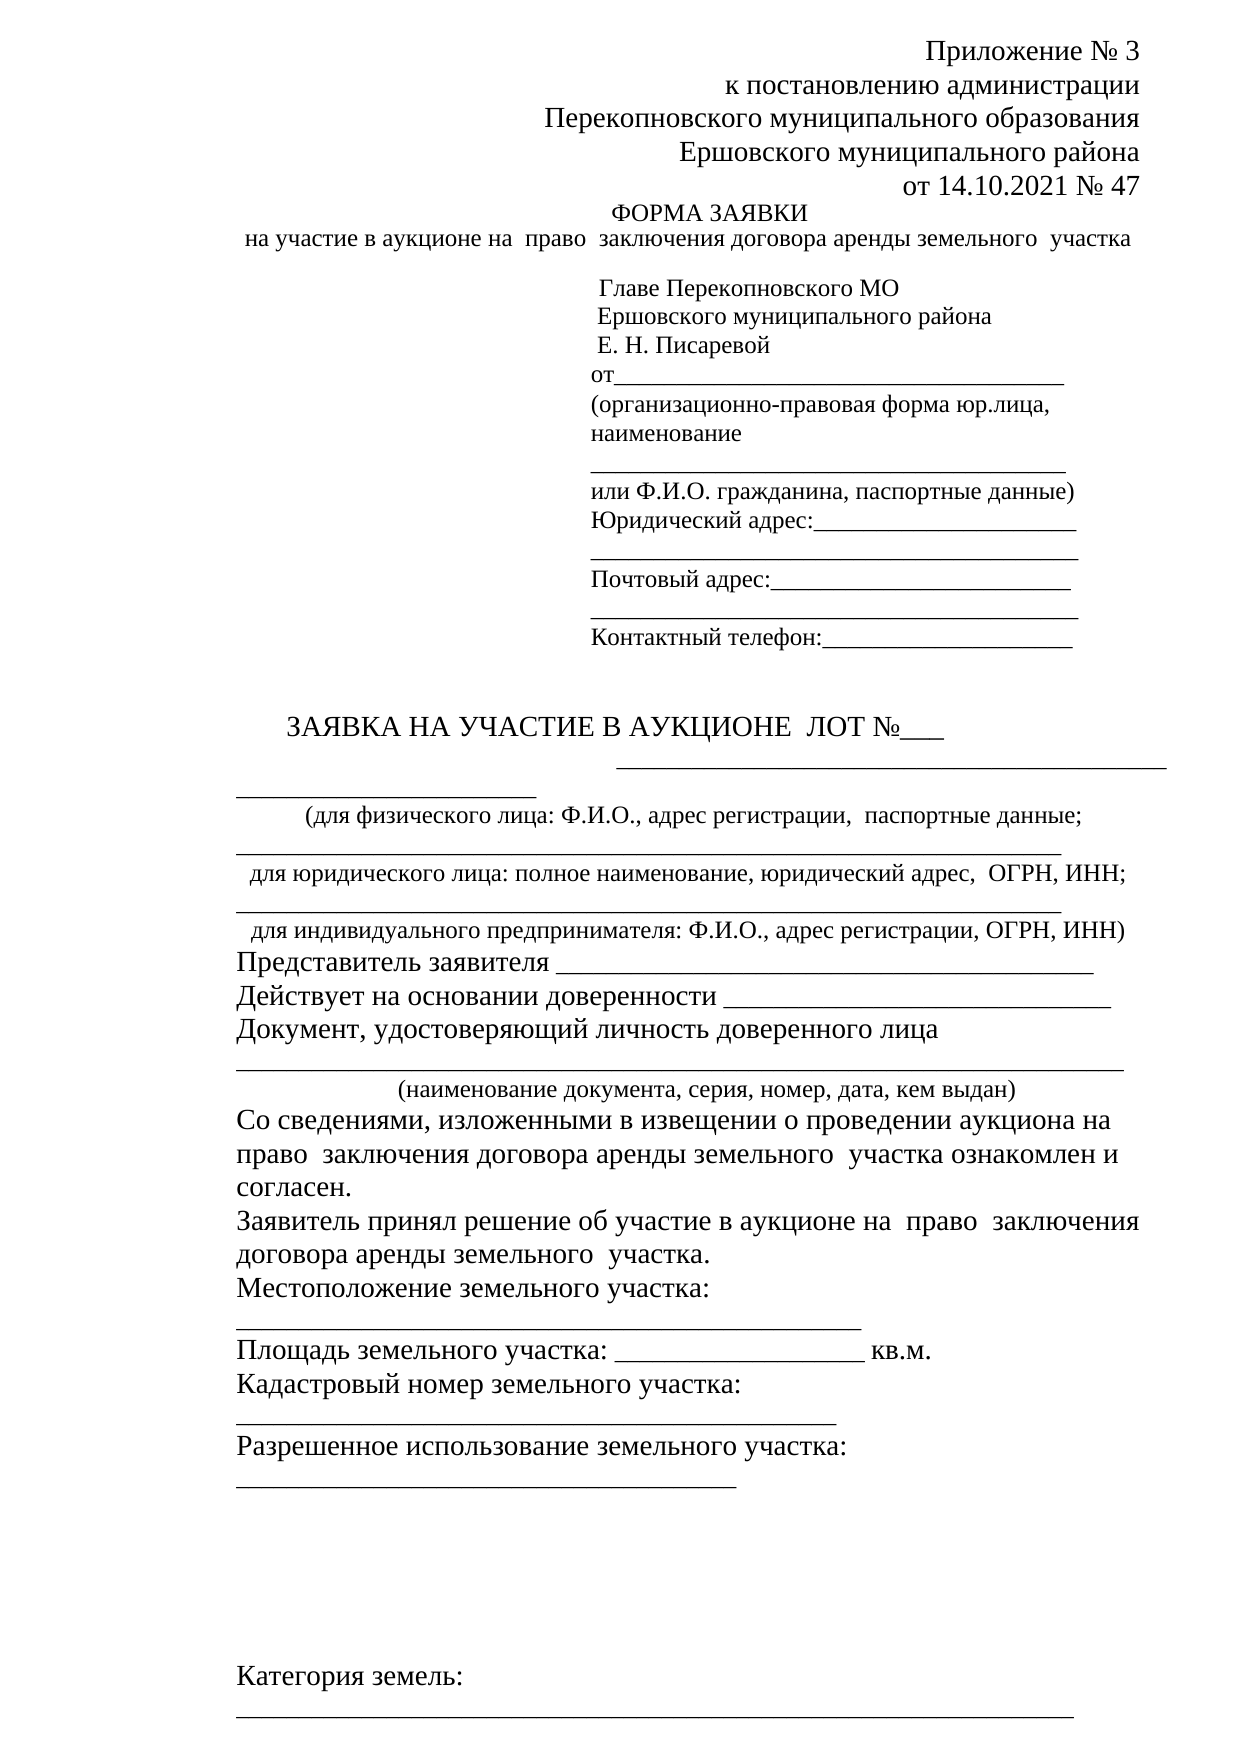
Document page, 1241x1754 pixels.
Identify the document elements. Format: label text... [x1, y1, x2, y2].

text Заявитель принял решение об участие в аукционе на право заключения договора аренды земельного участка. [236, 1203, 1169, 1270]
text __________________________________________________________________ [236, 887, 1140, 916]
text Е. Н. Писаревой [591, 330, 1169, 359]
text Главе Перекопновского МО [236, 276, 1140, 301]
text Документ, удостоверяющий личность доверенного лица [236, 1011, 1140, 1045]
text Кадастровый номер земельного участка: ________________________________________________ [236, 1366, 1169, 1428]
text ____________________________________________________________________ [236, 743, 1169, 801]
text Местоположение земельного участка: __________________________________________________ [236, 1270, 1169, 1332]
text (наименование документа, серия, номер, дата, кем выдан) [236, 1074, 1140, 1102]
text Приложение № 3 [236, 33, 1140, 67]
text на участие в аукционе на право заключения договора аренды земельного участка [236, 226, 1140, 251]
text Со сведениями, изложенными в извещении о проведении аукциона на право заключения договора аренды земельного участка ознакомлен и согласен. [236, 1102, 1140, 1203]
text ______________________________________ [591, 447, 1169, 476]
text Категория земель: ___________________________________________________________________ [236, 1658, 1169, 1721]
text или Ф.И.О. гражданина, паспортные данные) [591, 476, 1169, 505]
text (организационно-правовая форма юр.лица, наименование [591, 389, 1169, 447]
text __________________________________________________________________ [236, 829, 1140, 858]
text ФОРМА ЗАЯВКИ [236, 201, 1140, 226]
text Действует на основании доверенности _______________________________ [236, 978, 1140, 1011]
text Почтовый адрес:________________________ [591, 564, 1169, 593]
text Представитель заявителя ___________________________________________ [236, 944, 1140, 978]
text от 14.10.2021 № 47 [236, 168, 1140, 201]
text к постановлению администрации Перекопновского муниципального образования [236, 67, 1140, 134]
text Площадь земельного участка: ____________________ кв.м. [236, 1332, 1169, 1366]
text Контактный телефон:____________________ [591, 622, 1169, 651]
text от____________________________________ [591, 359, 1169, 389]
text (для физического лица: Ф.И.О., адрес регистрации, паспортные данные; [236, 801, 1169, 829]
text Юридический адрес:_____________________ [591, 505, 1169, 534]
text _______________________________________ [591, 534, 1169, 564]
text Ершовского муниципального района [236, 134, 1140, 168]
text _______________________________________________________________________ [236, 1045, 1140, 1074]
text _______________________________________ [591, 593, 1169, 622]
text Разрешенное использование земельного участка: ________________________________________ [236, 1428, 1169, 1491]
text для индивидуального предпринимателя: Ф.И.О., адрес регистрации, ОГРН, ИНН) [236, 916, 1140, 944]
text для юридического лица: полное наименование, юридический адрес, ОГРН, ИНН; [236, 858, 1140, 887]
text ЗАЯВКА НА УЧАСТИЕ В АУКЦИОНЕ ЛОТ №___ [236, 709, 1169, 743]
text Ершовского муниципального района [591, 301, 1169, 330]
